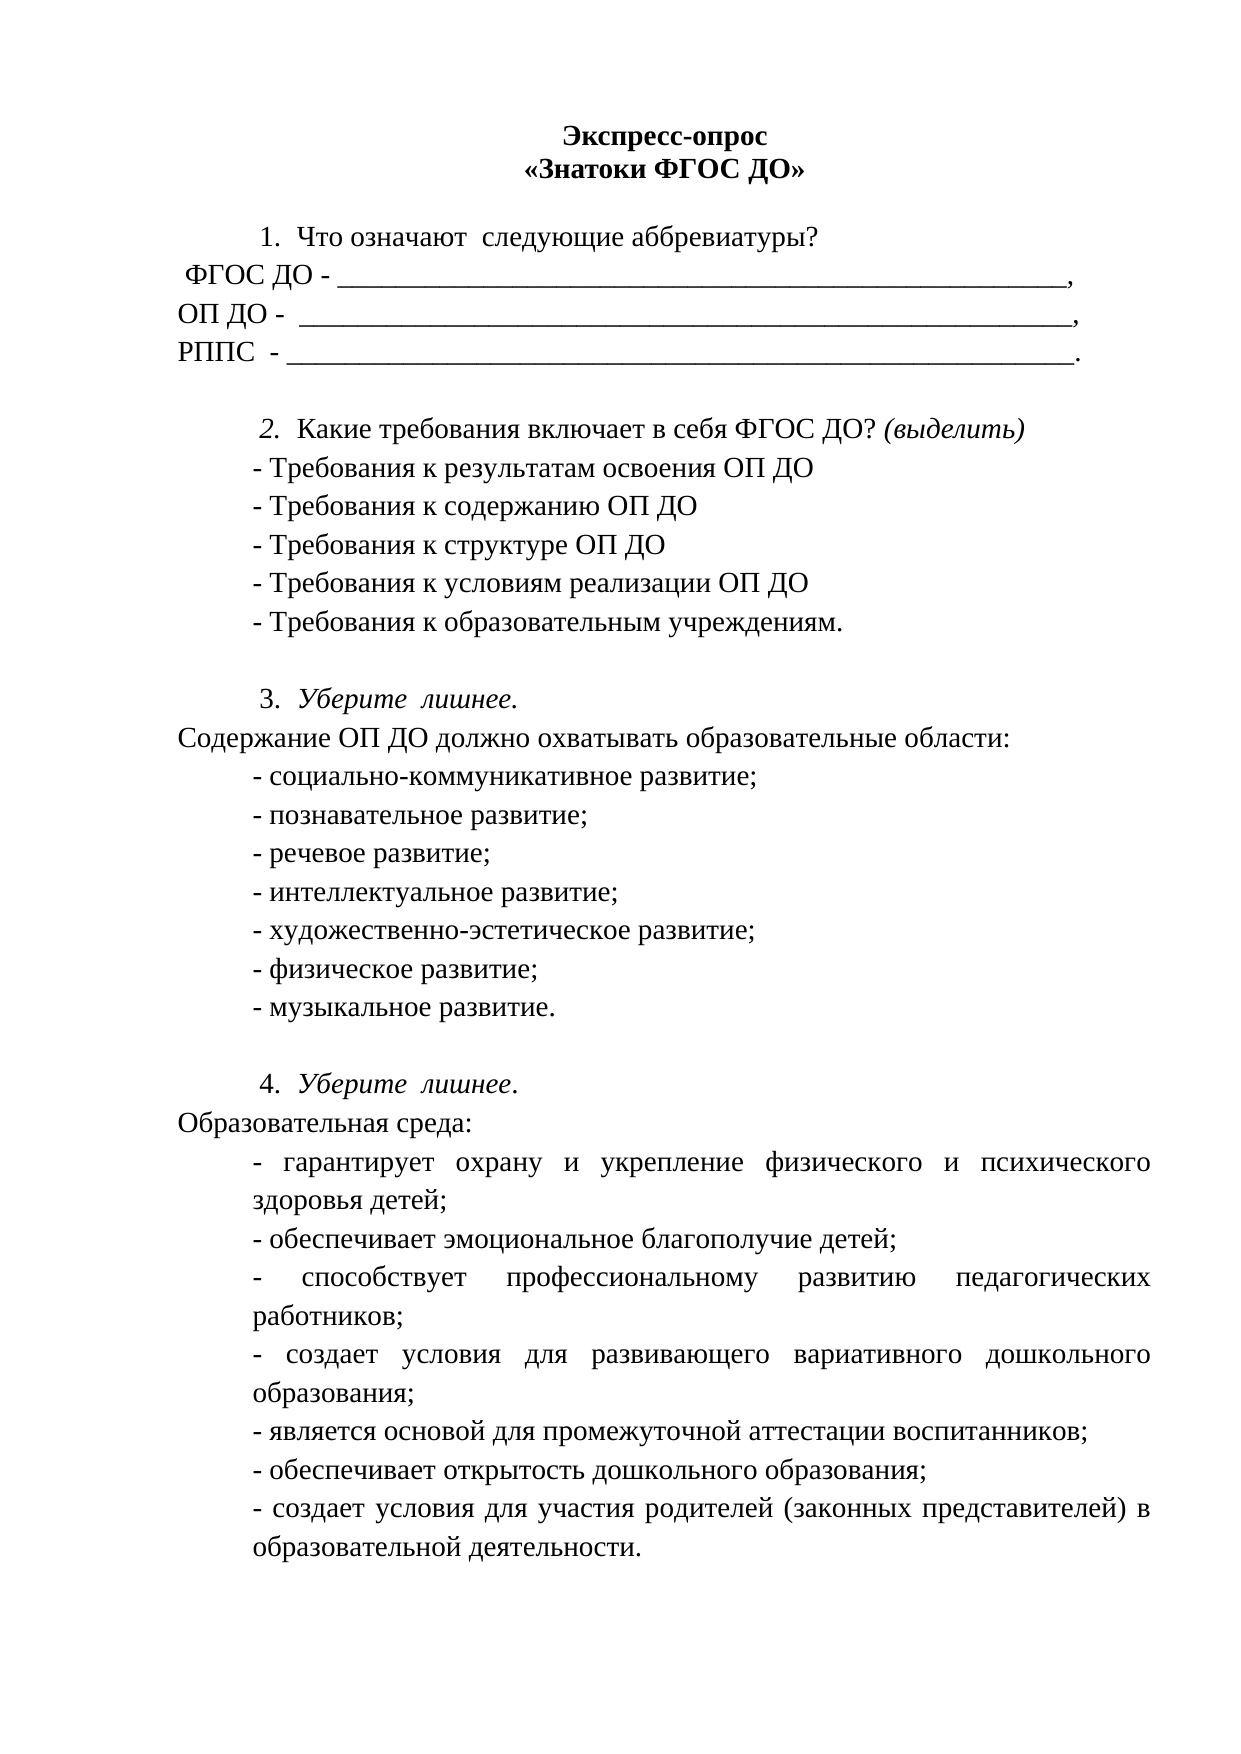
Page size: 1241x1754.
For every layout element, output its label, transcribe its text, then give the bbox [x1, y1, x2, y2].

list - Требования к содержанию ОП ДО [252, 488, 1152, 522]
list - физическое развитие; [252, 951, 1152, 984]
list - познавательное развитие; [252, 797, 1152, 830]
text РППС - ______________________________________________________. [177, 334, 1152, 368]
list - музыкальное развитие. [252, 989, 1152, 1023]
list - гарантирует охрану и укрепление физического и психического здоровья детей; [252, 1144, 1152, 1216]
list - Требования к образовательным учреждениям. [252, 604, 1152, 638]
list - Требования к структуре ОП ДО [252, 527, 1152, 561]
list Какие требования включает в себя ФГОС ДО? (выделить) [259, 411, 1152, 445]
text Образовательная среда: [177, 1105, 1152, 1139]
list - создает условия для развивающего вариативного дошкольного образования; [252, 1336, 1152, 1408]
list Уберите лишнее. [259, 1067, 1152, 1100]
text ФГОС ДО - __________________________________________________, [177, 257, 1152, 291]
text «Знатоки ФГОС ДО» [177, 152, 1152, 185]
list - создает условия для участия родителей (законных представителей) в образовательной деятельности. [252, 1491, 1152, 1563]
list - социально-коммуникативное развитие; [252, 758, 1152, 792]
list - обеспечивает открытость дошкольного образования; [252, 1452, 1152, 1486]
list Что означают следующие аббревиатуры? [259, 219, 1152, 252]
list Уберите лишнее. [259, 681, 1152, 715]
list - интеллектуальное развитие; [252, 874, 1152, 907]
text Экспресс-опрос [177, 118, 1152, 152]
list - обеспечивает эмоциональное благополучие детей; [252, 1221, 1152, 1254]
list - Требования к условиям реализации ОП ДО [252, 566, 1152, 599]
list - Требования к результатам освоения ОП ДО [252, 450, 1152, 483]
list - речевое развитие; [252, 835, 1152, 869]
list - способствует профессиональному развитию педагогических работников; [252, 1259, 1152, 1331]
list - художественно-эстетическое развитие; [252, 912, 1152, 946]
text ОП ДО - _____________________________________________________, [177, 296, 1152, 329]
text Содержание ОП ДО должно охватывать образовательные области: [177, 720, 1152, 753]
list - является основой для промежуточной аттестации воспитанников; [252, 1413, 1152, 1447]
